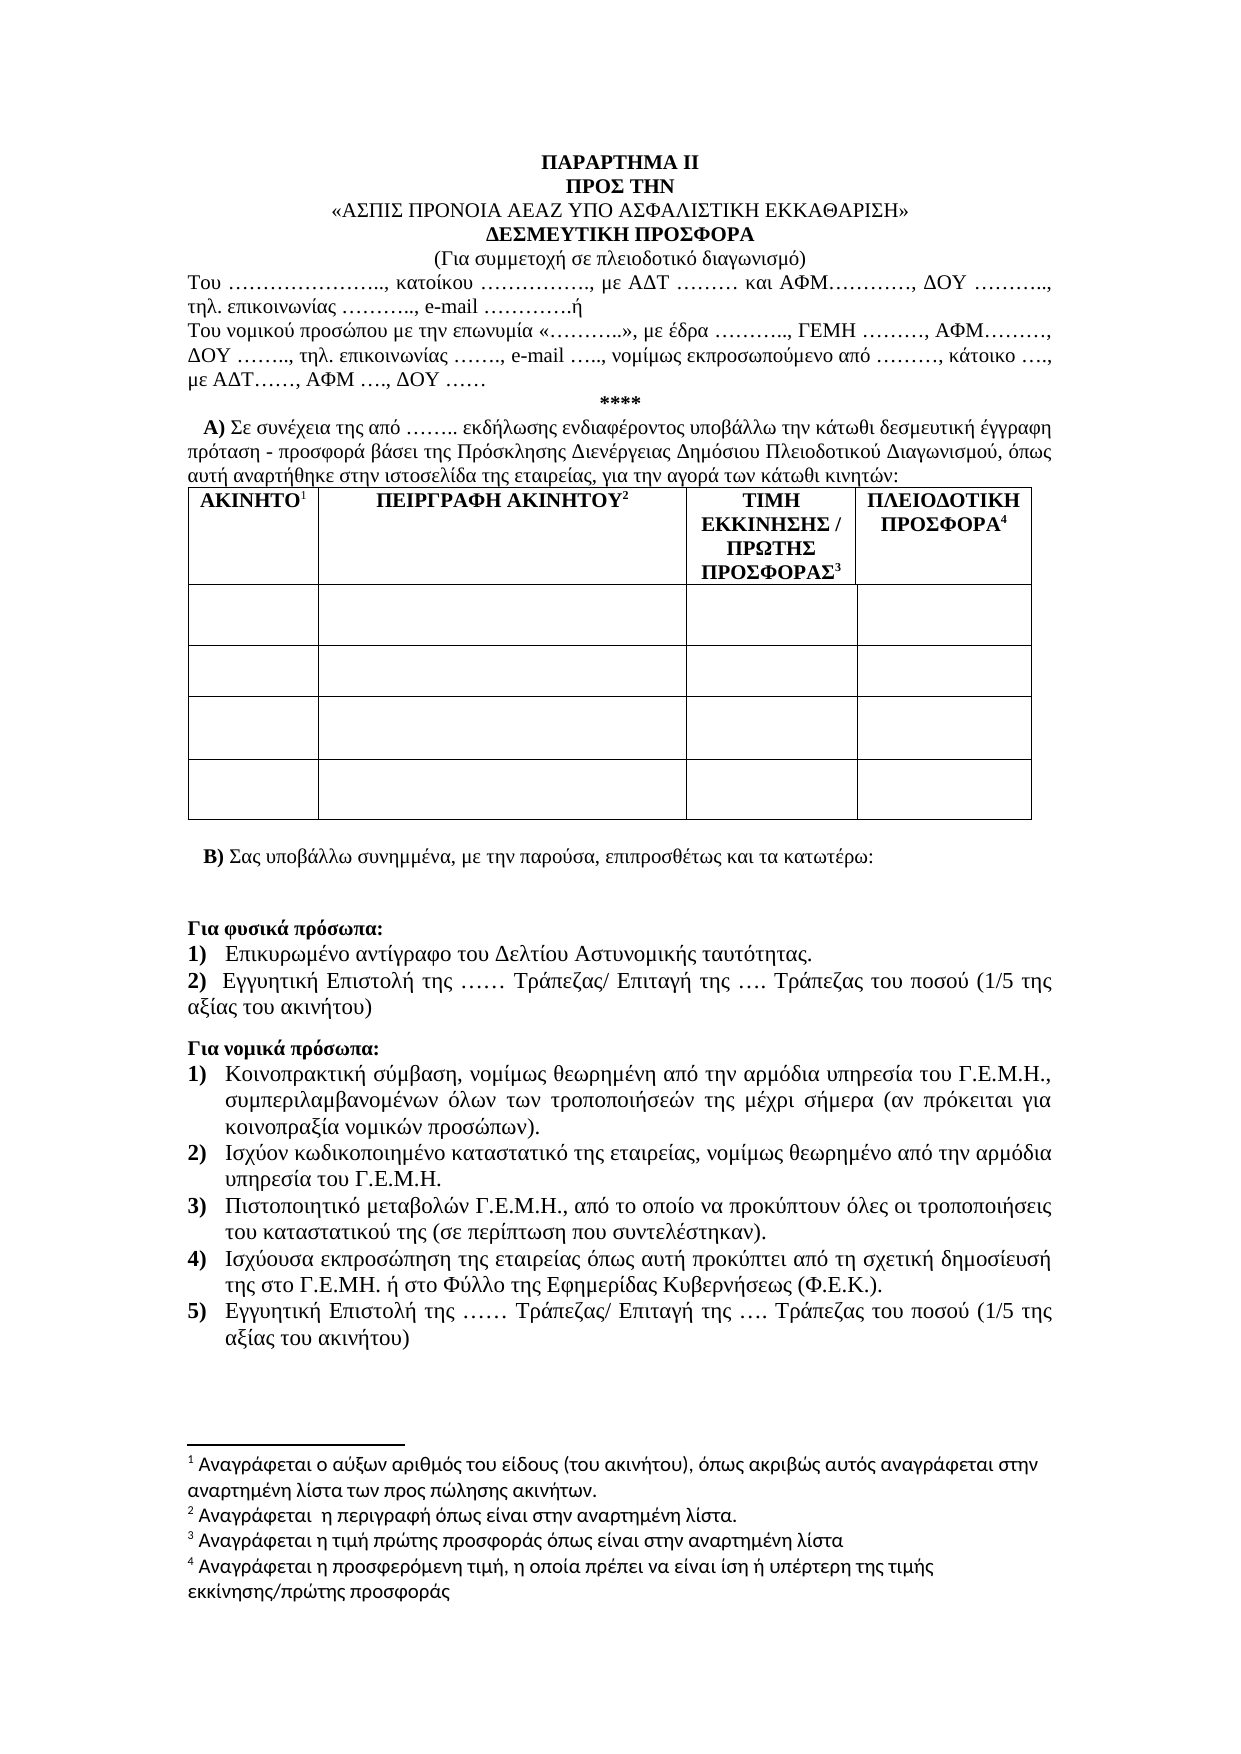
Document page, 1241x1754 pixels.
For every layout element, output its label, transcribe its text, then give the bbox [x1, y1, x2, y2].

list Κοινοπρακτική σύμβαση, νομίμως θεωρημένη από την αρμόδια υπηρεσία του Γ.Ε.Μ.Η., συμπεριλαμβανομένων όλων των τροποποιήσεών της μέχρι σήμερα (αν πρόκειται για κοινοπραξία νομικών προσώπων). [187, 1060, 1053, 1139]
list Εγγυητική Επιστολή της …… Τράπεζας/ Επιταγή της …. Τράπεζας του ποσού (1/5 της αξίας του ακινήτου) [187, 1297, 1053, 1350]
table_cell [189, 585, 318, 645]
table_cell [189, 646, 318, 696]
text Του νομικού προσώπου με την επωνυμία «………..», με έδρα ……….., ΓΕΜΗ ………, ΑΦΜ………, ΔΟΥ …….., τηλ. επικοινωνίας ……., e-mail ….., νομίμως εκπροσωπούμενο από ………, κάτοικο …., με ΑΔΤ……, ΑΦΜ …., ΔΟΥ …… [187, 318, 1053, 391]
table_cell [858, 760, 1031, 819]
text Για νομικά πρόσωπα: [187, 1036, 1053, 1060]
text ΔΕΣΜΕΥΤΙΚΗ ΠΡΟΣΦΟΡΑ [187, 222, 1053, 246]
text ΠΑΡΑΡΤΗΜΑ ΙΙ [187, 150, 1053, 174]
list 2) Εγγυητική Επιστολή της …… Τράπεζας/ Επιταγή της …. Τράπεζας του ποσού (1/5 της αξίας του ακινήτου) [187, 967, 1053, 1019]
table_cell [319, 760, 686, 819]
list Ισχύουσα εκπροσώπηση της εταιρείας όπως αυτή προκύπτει από τη σχετική δημοσίευσή της στο Γ.Ε.ΜΗ. ή στο Φύλλο της Εφημερίδας Κυβερνήσεως (Φ.Ε.Κ.). [187, 1244, 1053, 1297]
text «ΑΣΠΙΣ ΠΡΟΝΟΙΑ ΑΕΑΖ ΥΠΟ ΑΣΦΑΛΙΣΤΙΚΗ ΕΚΚΑΘΑΡΙΣΗ» [187, 198, 1053, 222]
text Του ………………….., κατοίκου ……………., με ΑΔΤ ……… και ΑΦΜ…………, ΔΟΥ ……….., τηλ. επικοινωνίας ……….., e-mail ………….ή [187, 270, 1053, 318]
table_cell [858, 646, 1031, 696]
table_header ΠΕΙΡΓΡΑΦΗ ΑΚΙΝΗΤΟΥ [319, 488, 686, 584]
text Α) Σε συνέχεια της από …….. εκδήλωσης ενδιαφέροντος υποβάλλω την κάτωθι δεσμευτική έγγραφη πρόταση - προσφορά βάσει της Πρόσκλησης Διενέργειας Δημόσιου Πλειοδοτικού Διαγωνισμού, όπως αυτή αναρτήθηκε στην ιστοσελίδα της εταιρείας, για την αγορά των κάτωθι κινητών: [187, 415, 1053, 487]
list Επικυρωμένο αντίγραφο του Δελτίου Αστυνομικής ταυτότητας. [187, 940, 1053, 967]
table_cell [319, 585, 686, 645]
table_header ΑΚΙΝΗΤΟ [189, 488, 318, 584]
table_cell [189, 760, 318, 819]
table_header ΠΛΕΙΟΔΟΤΙΚΗ ΠΡΟΣΦΟΡΑ [856, 488, 1031, 584]
list Ισχύον κωδικοποιημένο καταστατικό της εταιρείας, νομίμως θεωρημένο από την αρμόδια υπηρεσία του Γ.Ε.Μ.Η. [187, 1139, 1053, 1192]
table_cell [319, 697, 686, 759]
table_header ΤΙΜΗ ΕΚΚΙΝΗΣΗΣ /ΠΡΩΤΗΣ ΠΡΟΣΦΟΡΑΣ [687, 488, 855, 584]
table_cell [687, 585, 857, 645]
table_cell [858, 585, 1031, 645]
list Πιστοποιητικό μεταβολών Γ.Ε.Μ.Η., από το οποίο να προκύπτουν όλες οι τροποποιήσεις του καταστατικού της (σε περίπτωση που συντελέστηκαν). [187, 1192, 1053, 1244]
text Β) Σας υποβάλλω συνημμένα, με την παρούσα, επιπροσθέτως και τα κατωτέρω: [187, 844, 1053, 868]
table_cell [687, 646, 857, 696]
text Για φυσικά πρόσωπα: [187, 916, 1053, 940]
table_cell [319, 646, 686, 696]
text **** [187, 391, 1053, 415]
table_cell [858, 697, 1031, 759]
table_cell [687, 760, 857, 819]
text ΠΡΟΣ ΤΗΝ [187, 174, 1053, 198]
text (Για συμμετοχή σε πλειοδοτικό διαγωνισμό) [187, 246, 1053, 270]
table_cell [687, 697, 857, 759]
table_cell [189, 697, 318, 759]
